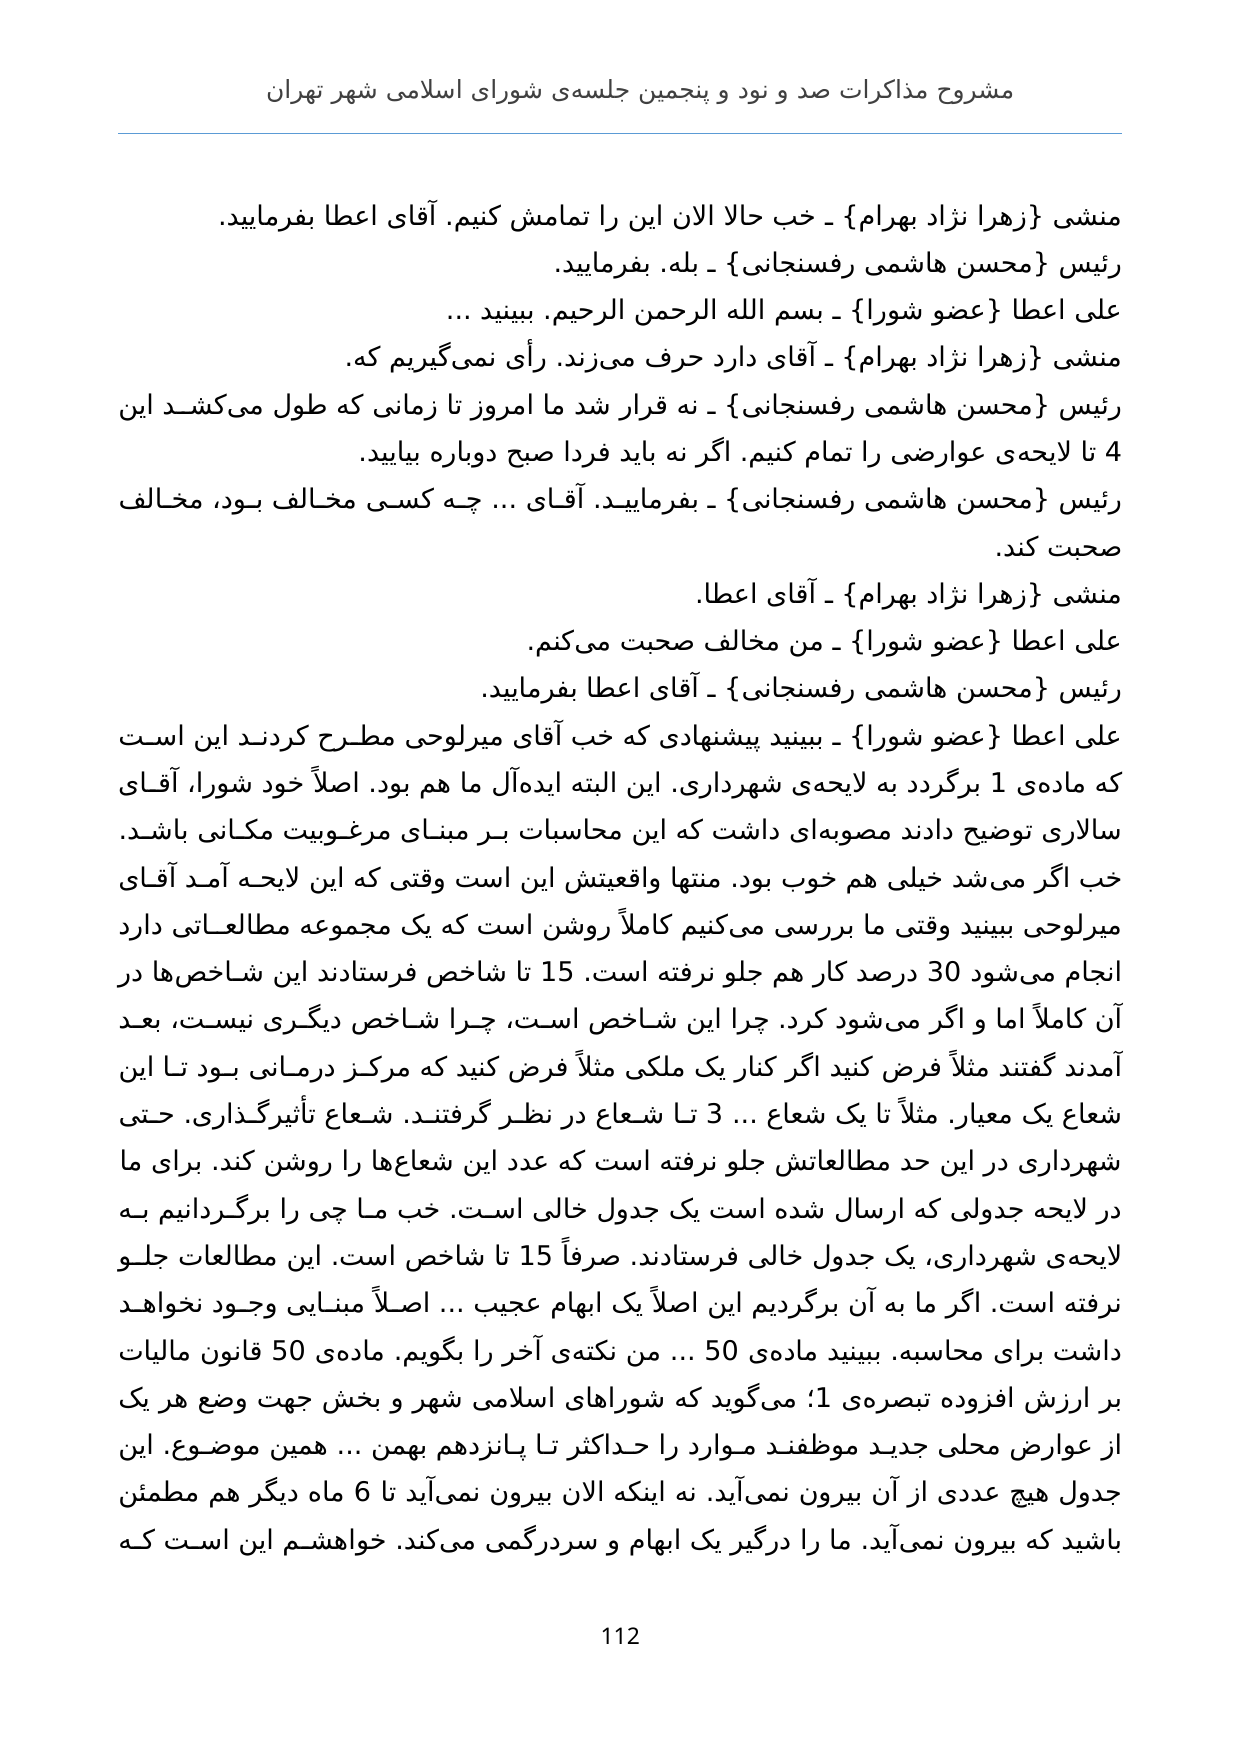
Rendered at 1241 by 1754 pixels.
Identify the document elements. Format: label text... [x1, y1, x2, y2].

text منشی {زهرا نژاد بهرام} ـ آقای اعطا. [118, 578, 1122, 610]
text رئیس {محسن هاشمی رفسنجانی} ـ آقای اعطا بفرمایید. [118, 673, 1122, 704]
text علی اعطا {عضو شورا} ـ بسم الله الرحمن الرحیم. ببینید ... [118, 294, 1122, 326]
text علی اعطا {عضو شورا} ـ من مخالف صحبت می‌کنم. [118, 626, 1122, 657]
text رئیس {محسن هاشمی رفسنجانی} ـ بله. بفرمایید. [118, 247, 1122, 279]
text رئیس {محسن هاشمی رفسنجانی} ـ نه قرار شد ما امروز تا زمانی که طول می‌کشد این 4 تا لایحه‌ی عوارضی را تمام کنیم. اگر نه باید فردا صبح دوباره بیایید. [118, 389, 1122, 468]
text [118, 720, 1122, 1556]
text رئیس {محسن هاشمی رفسنجانی} ـ بفرمایید. آقای ... چه کسی مخالف بود، مخالف صحبت کند. [118, 484, 1122, 562]
text منشی {زهرا نژاد بهرام} ـ آقای دارد حرف می‌زند. رأی نمی‌گیریم که. [118, 342, 1122, 373]
text منشی {زهرا نژاد بهرام} ـ خب حالا الان این را تمامش کنیم. آقای اعطا بفرمایید. [118, 200, 1122, 231]
